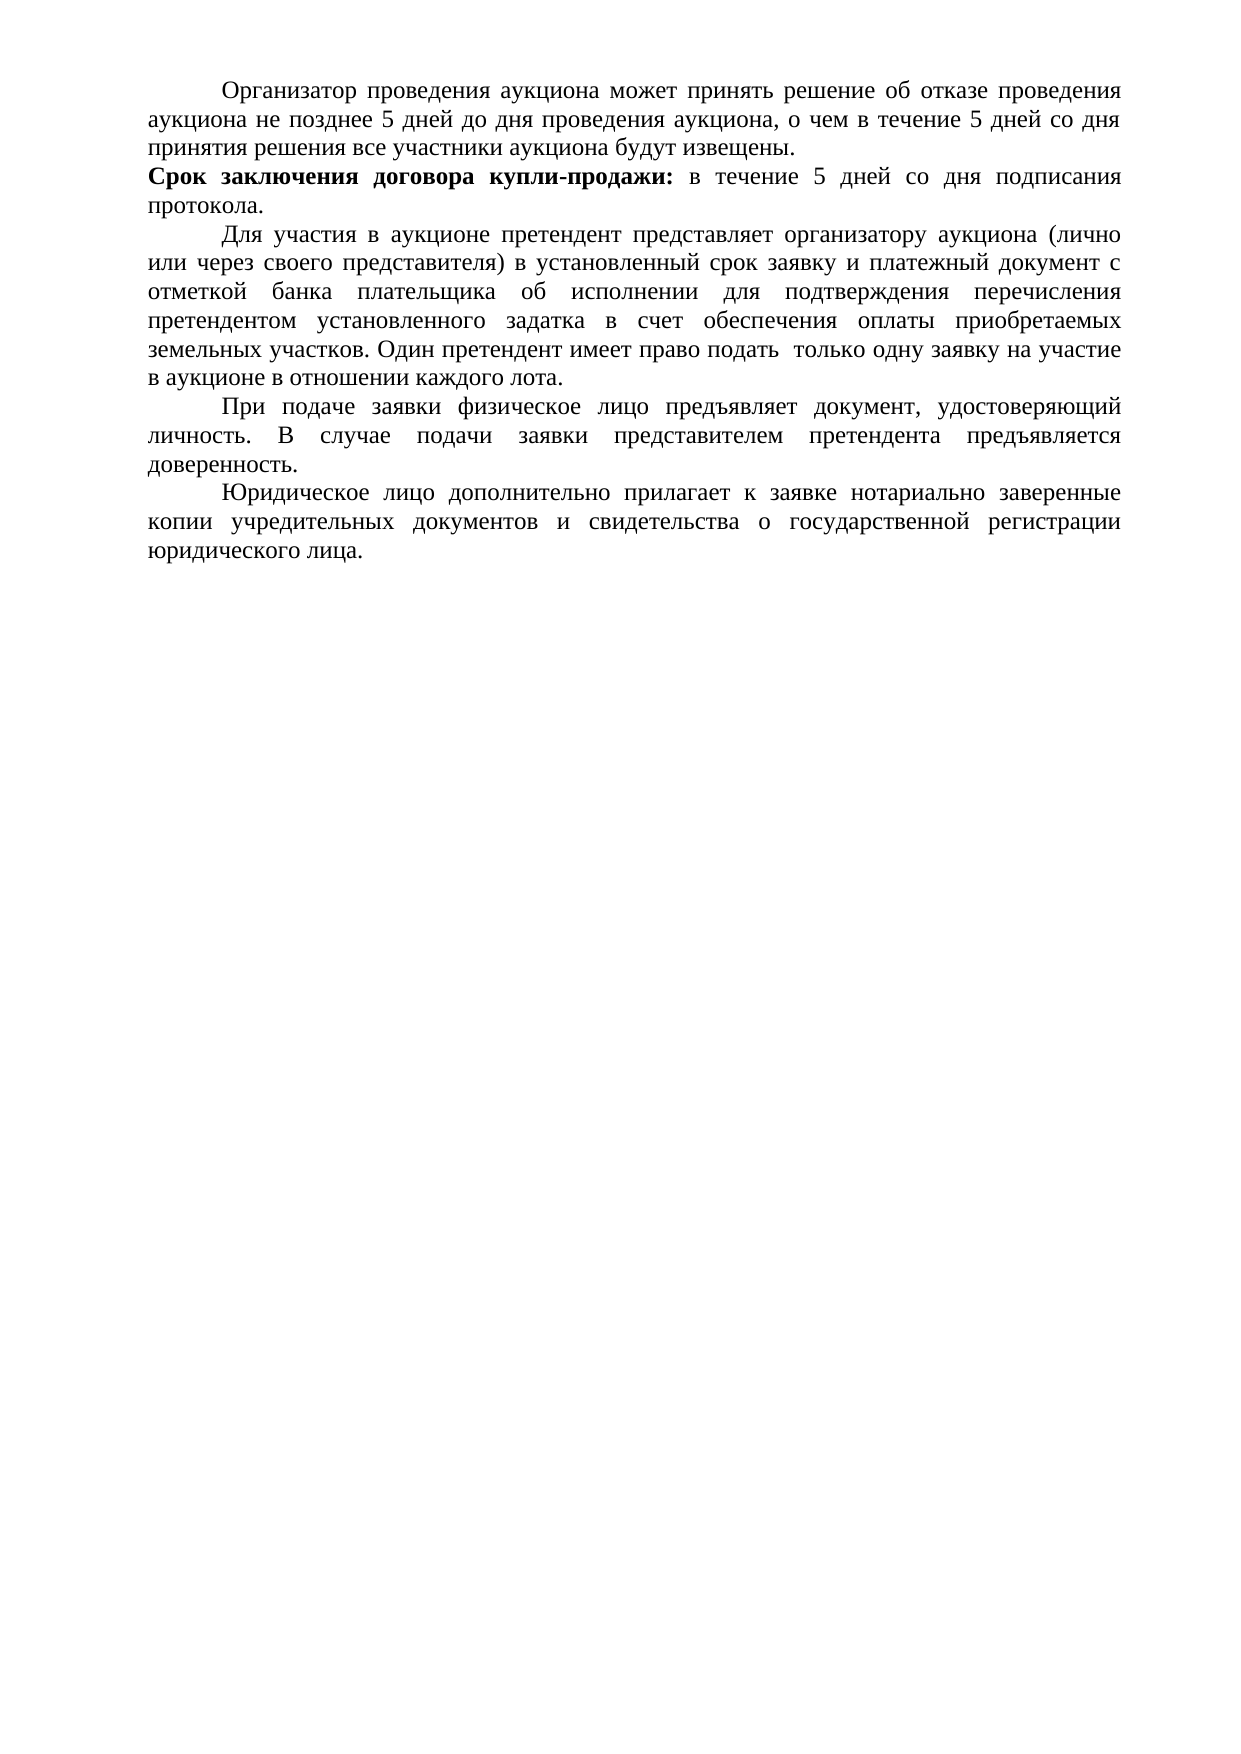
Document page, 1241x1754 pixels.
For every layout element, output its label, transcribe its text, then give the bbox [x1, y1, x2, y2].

text Юридическое лицо дополнительно прилагает к заявке нотариально заверенные копии учредительных документов и свидетельства о государственной регистрации юридического лица. [148, 477, 1122, 564]
text Для участия в аукционе претендент представляет организатору аукциона (лично или через своего представителя) в установленный срок заявку и платежный документ с отметкой банка плательщика об исполнении для подтверждения перечисления претендентом установленного задатка в счет обеспечения оплаты приобретаемых земельных участков. Один претендент имеет право подать только одну заявку на участие в аукционе в отношении каждого лота. [148, 219, 1122, 391]
text При подаче заявки физическое лицо предъявляет документ, удостоверяющий личность. В случае подачи заявки представителем претендента предъявляется доверенность. [148, 391, 1122, 477]
text Организатор проведения аукциона может принять решение об отказе проведения аукциона не позднее 5 дней до дня проведения аукциона, о чем в течение 5 дней со дня принятия решения все участники аукциона будут извещены. [148, 75, 1122, 161]
text Срок заключения договора купли-продажи: в течение 5 дней со дня подписания протокола. [148, 161, 1122, 219]
